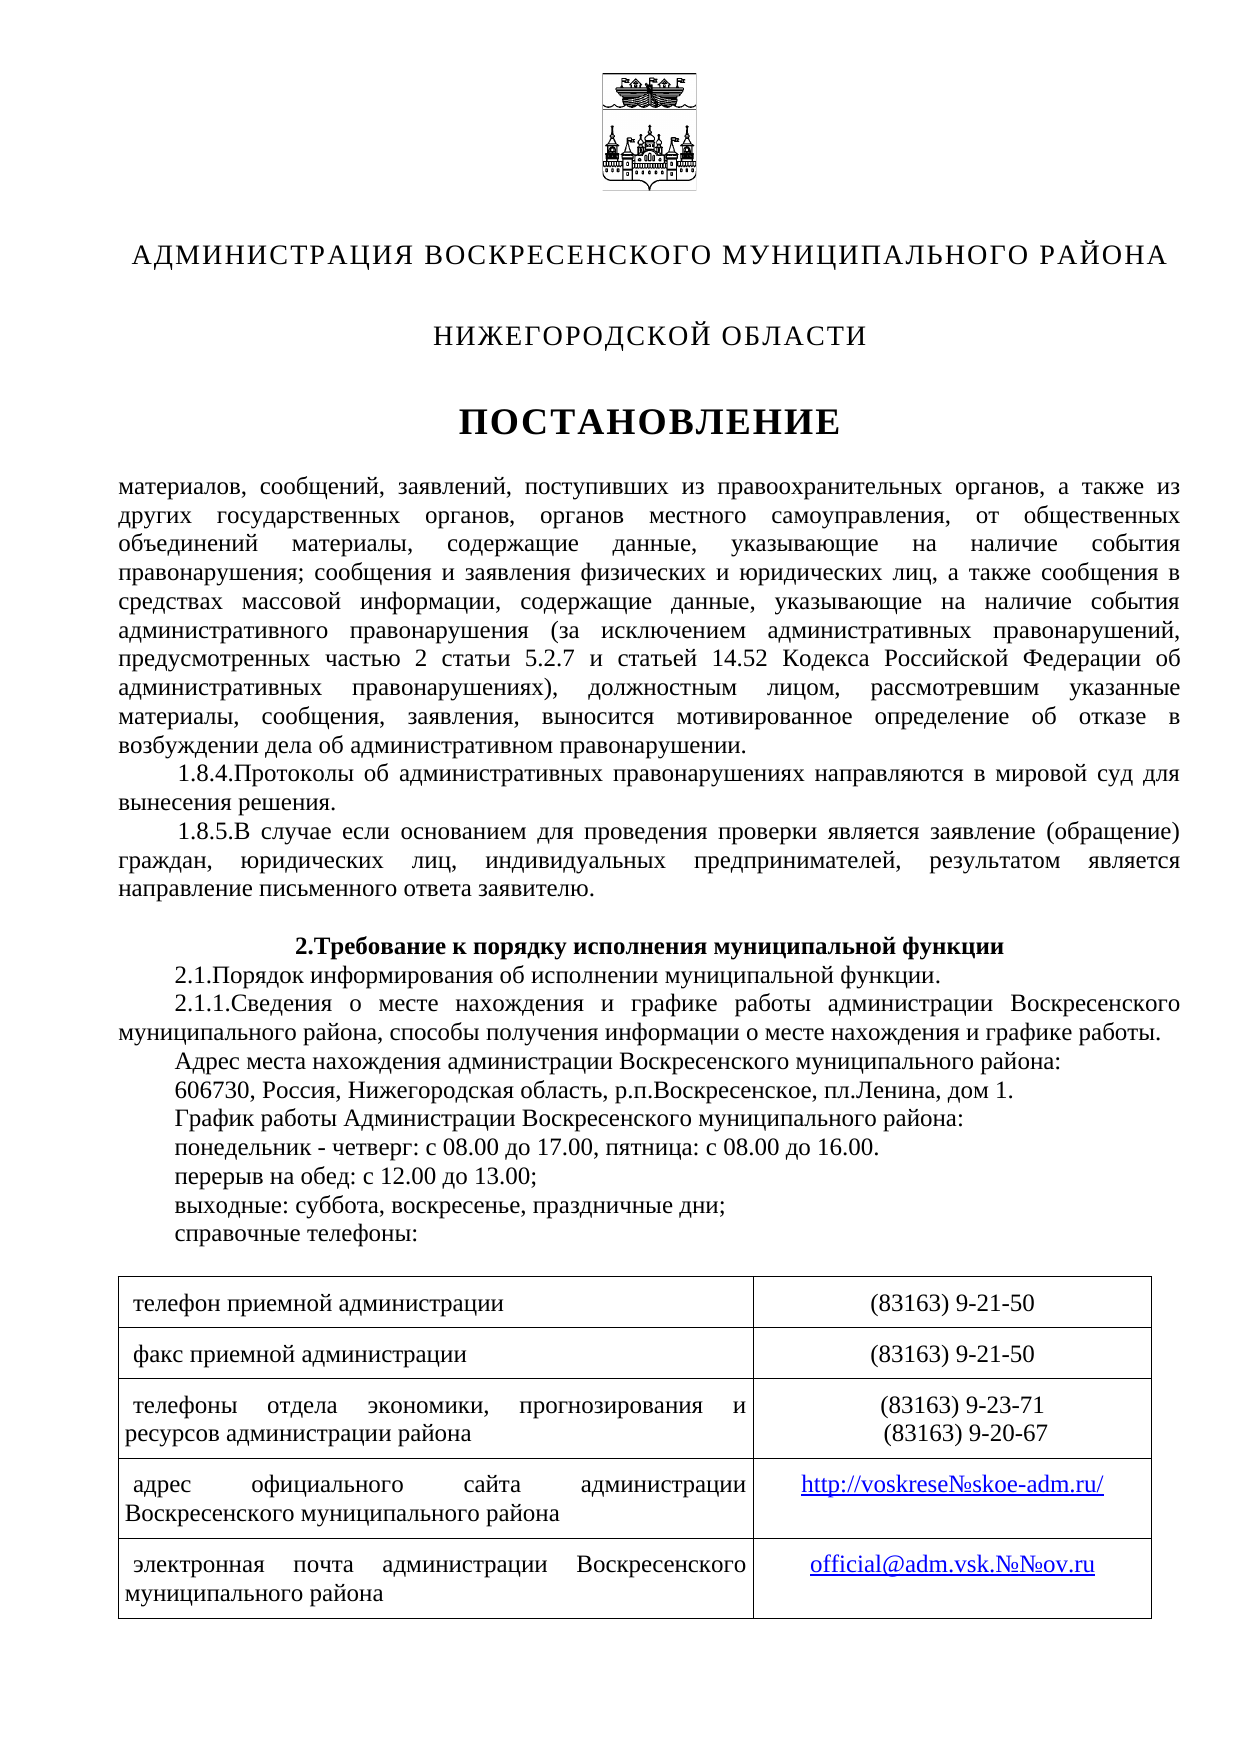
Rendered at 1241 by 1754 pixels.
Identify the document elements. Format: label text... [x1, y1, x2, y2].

text понедельник - четверг: с 08.00 до 17.00, пятница: с 08.00 до 16.00. [118, 1132, 1181, 1161]
picture [602, 73, 697, 191]
table_header телефон приемной администрации [119, 1277, 753, 1327]
text выходные: суббота, воскресенье, праздничные дни; [118, 1190, 1181, 1218]
table_cell электронная почта администрации Воскресенского муниципального района [119, 1539, 753, 1617]
text 2.1.1.Сведения о месте нахождения и графике работы администрации Воскресенского муниципального района, способы получения информации о месте нахождения и графике работы. [118, 988, 1181, 1046]
table_cell official@adm.vsk.№№ov.ru [754, 1539, 1151, 1617]
table_cell (83163) 9-23-71 (83163) 9-20-67 [754, 1379, 1151, 1458]
table_cell (83163) 9-21-50 [754, 1328, 1151, 1378]
text График работы Администрации Воскресенского муниципального района: [118, 1103, 1181, 1132]
text 2.1.Порядок информирования об исполнении муниципальной функции. [118, 960, 1181, 988]
text 2.Требование к порядку исполнения муниципальной функции [118, 931, 1181, 960]
text перерыв на обед: с 12.00 до 13.00; [118, 1161, 1181, 1190]
table_header (83163) 9-21-50 [754, 1277, 1151, 1327]
table_cell http://voskrese№skoe-adm.ru/ [754, 1459, 1151, 1538]
table_cell телефоны отдела экономики, прогнозирования и ресурсов администрации района [119, 1379, 753, 1458]
table_cell факс приемной администрации [119, 1328, 753, 1378]
text 1.8.5.В случае если основанием для проведения проверки является заявление (обращение) граждан, юридических лиц, индивидуальных предпринимателей, результатом является направление письменного ответа заявителю. [118, 816, 1181, 902]
text Адрес места нахождения администрации Воскресенского муниципального района: [118, 1046, 1181, 1075]
text 606730, Россия, Нижегородская область, р.п.Воскресенское, пл.Ленина, дом 1. [118, 1075, 1181, 1103]
text справочные телефоны: [118, 1218, 1181, 1247]
table_cell адрес официального сайта администрации Воскресенского муниципального района [119, 1459, 753, 1538]
text 1.8.4.Протоколы об административных правонарушениях направляются в мировой суд для вынесения решения. [118, 758, 1181, 816]
